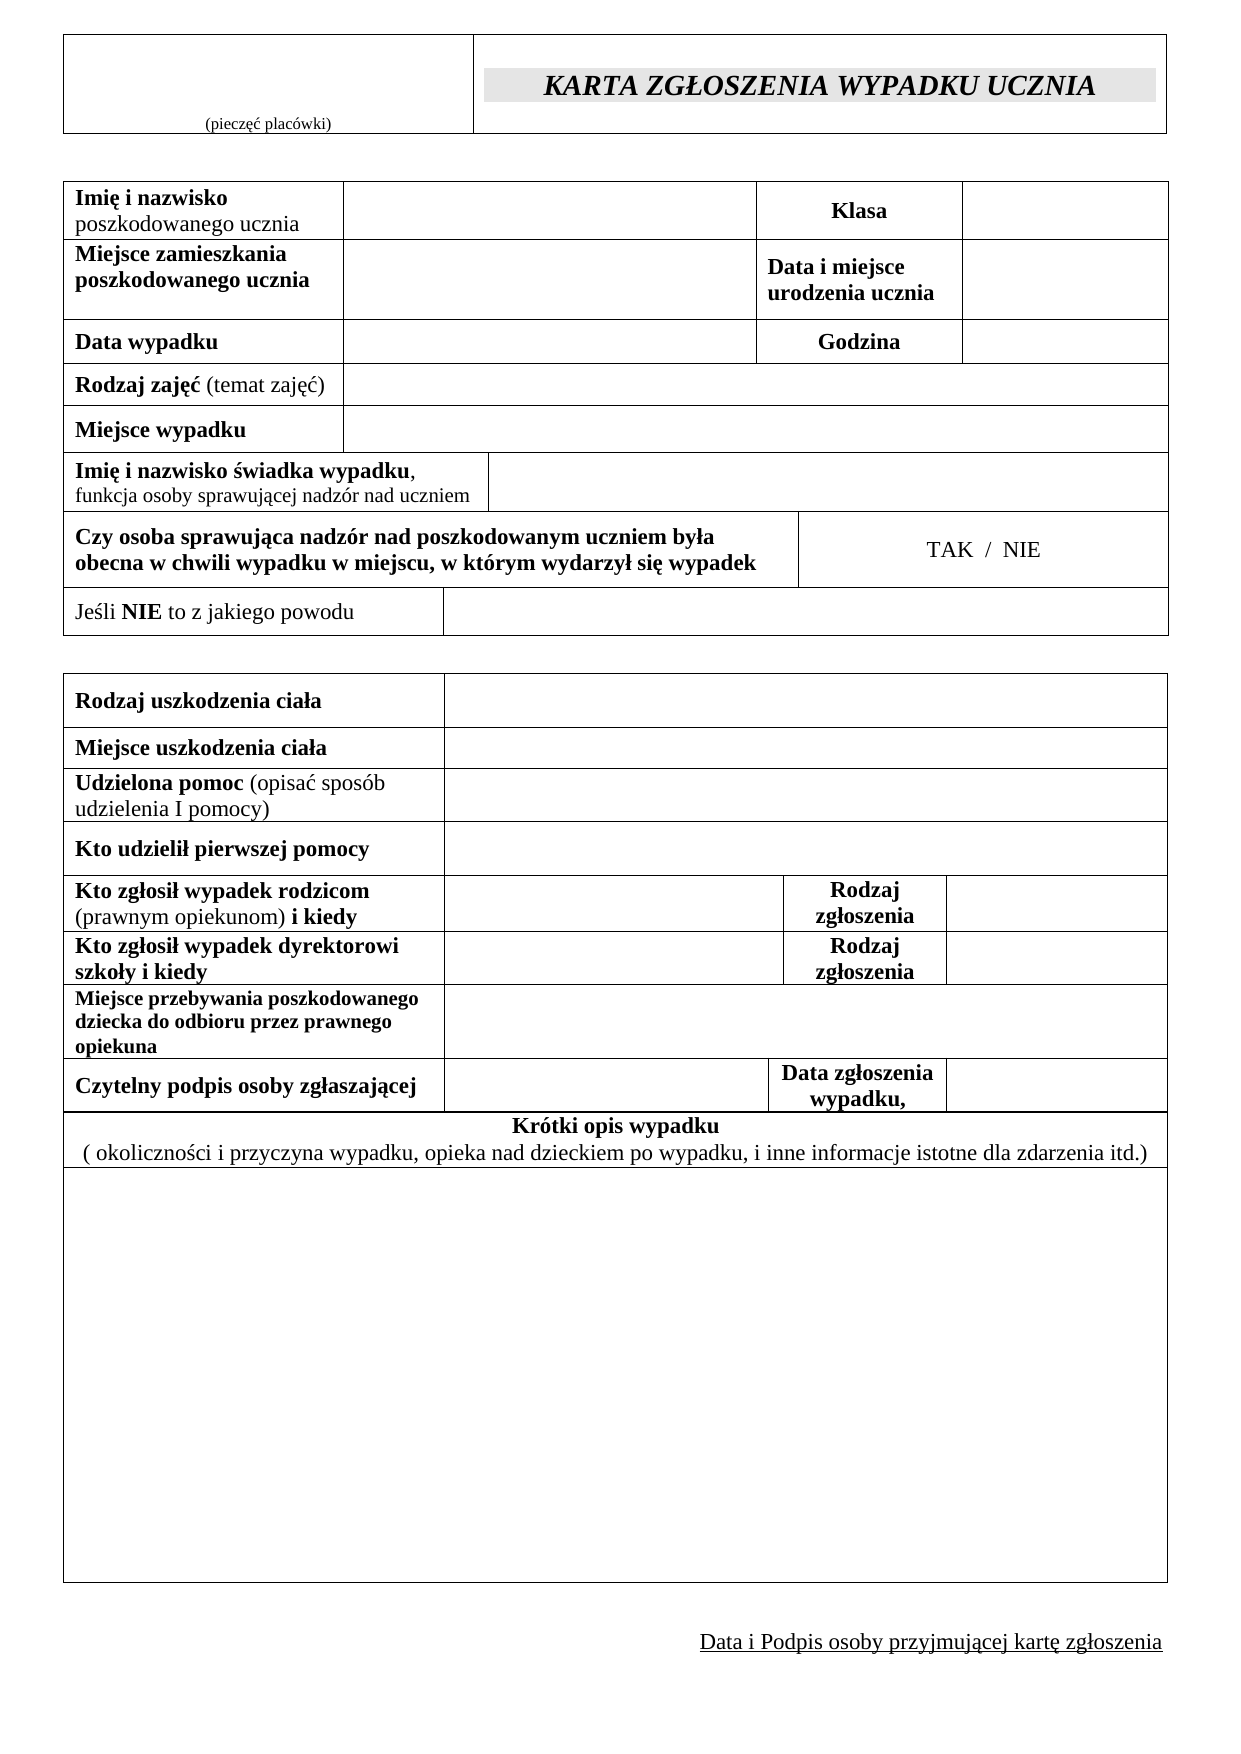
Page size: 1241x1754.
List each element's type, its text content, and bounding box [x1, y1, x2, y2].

table_cell Miejsce przebywania poszkodowanego dziecka do odbioru przez prawnego opiekuna [64, 985, 444, 1058]
table_header (pieczęć placówki) [64, 35, 473, 133]
table_cell Rodzaj zgłoszenia [784, 932, 946, 984]
table_cell Kto zgłosił wypadek rodzicom (prawnym opiekunom) i kiedy [64, 876, 444, 931]
table_header Rodzaj uszkodzenia ciała [64, 674, 444, 727]
table_cell [445, 1059, 768, 1111]
table_cell Kto udzielił pierwszej pomocy [64, 822, 444, 875]
table_cell Miejsce uszkodzenia ciała [64, 728, 444, 767]
table_cell [445, 876, 783, 931]
table_header Imię i nazwisko poszkodowanego ucznia [64, 182, 343, 238]
table_cell Miejsce zamieszkania poszkodowanego ucznia [64, 240, 343, 319]
table_cell [445, 769, 1167, 821]
table_cell Godzina [757, 320, 962, 363]
table_cell Udzielona pomoc (opisać sposób udzielenia I pomocy) [64, 769, 444, 821]
table_cell Miejsce wypadku [64, 406, 343, 452]
table_cell [445, 932, 783, 984]
table_cell Imię i nazwisko świadka wypadku, funkcja osoby sprawującej nadzór nad uczniem [64, 453, 488, 511]
table_cell [344, 320, 756, 363]
table_header KARTA ZGŁOSZENIA WYPADKU UCZNIA [474, 35, 1166, 133]
table_cell Krótki opis wypadku ( okoliczności i przyczyna wypadku, opieka nad dzieckiem po wypadku, i inne informacje istotne dla zdarzenia itd.) [64, 1113, 1167, 1167]
table_header [445, 674, 1167, 727]
table_cell [947, 1059, 1167, 1111]
table_cell [64, 1168, 1167, 1582]
table_cell Data wypadku [64, 320, 343, 363]
table_cell Czytelny podpis osoby zgłaszającej [64, 1059, 444, 1111]
text Data i Podpis osoby przyjmującej kartę zgłoszenia [665, 1628, 1165, 1654]
table_cell [344, 406, 1168, 452]
table_cell Jeśli NIE to z jakiego powodu [64, 588, 443, 634]
table_cell Data i miejsce urodzenia ucznia [757, 240, 962, 319]
table_cell Rodzaj zgłoszenia [784, 876, 946, 931]
table_cell [444, 588, 1168, 634]
table_cell [947, 876, 1167, 931]
table_header [963, 182, 1168, 238]
table_cell [445, 822, 1167, 875]
table_cell [445, 728, 1167, 767]
table_header [344, 182, 756, 238]
table_cell [963, 320, 1168, 363]
table_cell [344, 240, 756, 319]
table_cell Data zgłoszenia wypadku, [769, 1059, 946, 1111]
table_cell [947, 932, 1167, 984]
table_header Klasa [757, 182, 962, 238]
table_cell Czy osoba sprawująca nadzór nad poszkodowanym uczniem była obecna w chwili wypadku w miejscu, w którym wydarzył się wypadek [64, 512, 798, 587]
table_cell Rodzaj zajęć (temat zajęć) [64, 364, 343, 405]
table_cell [344, 364, 1168, 405]
table_cell [963, 240, 1168, 319]
table_cell Kto zgłosił wypadek dyrektorowi szkoły i kiedy [64, 932, 444, 984]
table_cell [445, 985, 1167, 1058]
table_cell TAK / NIE [799, 512, 1168, 587]
table_cell [489, 453, 1168, 511]
